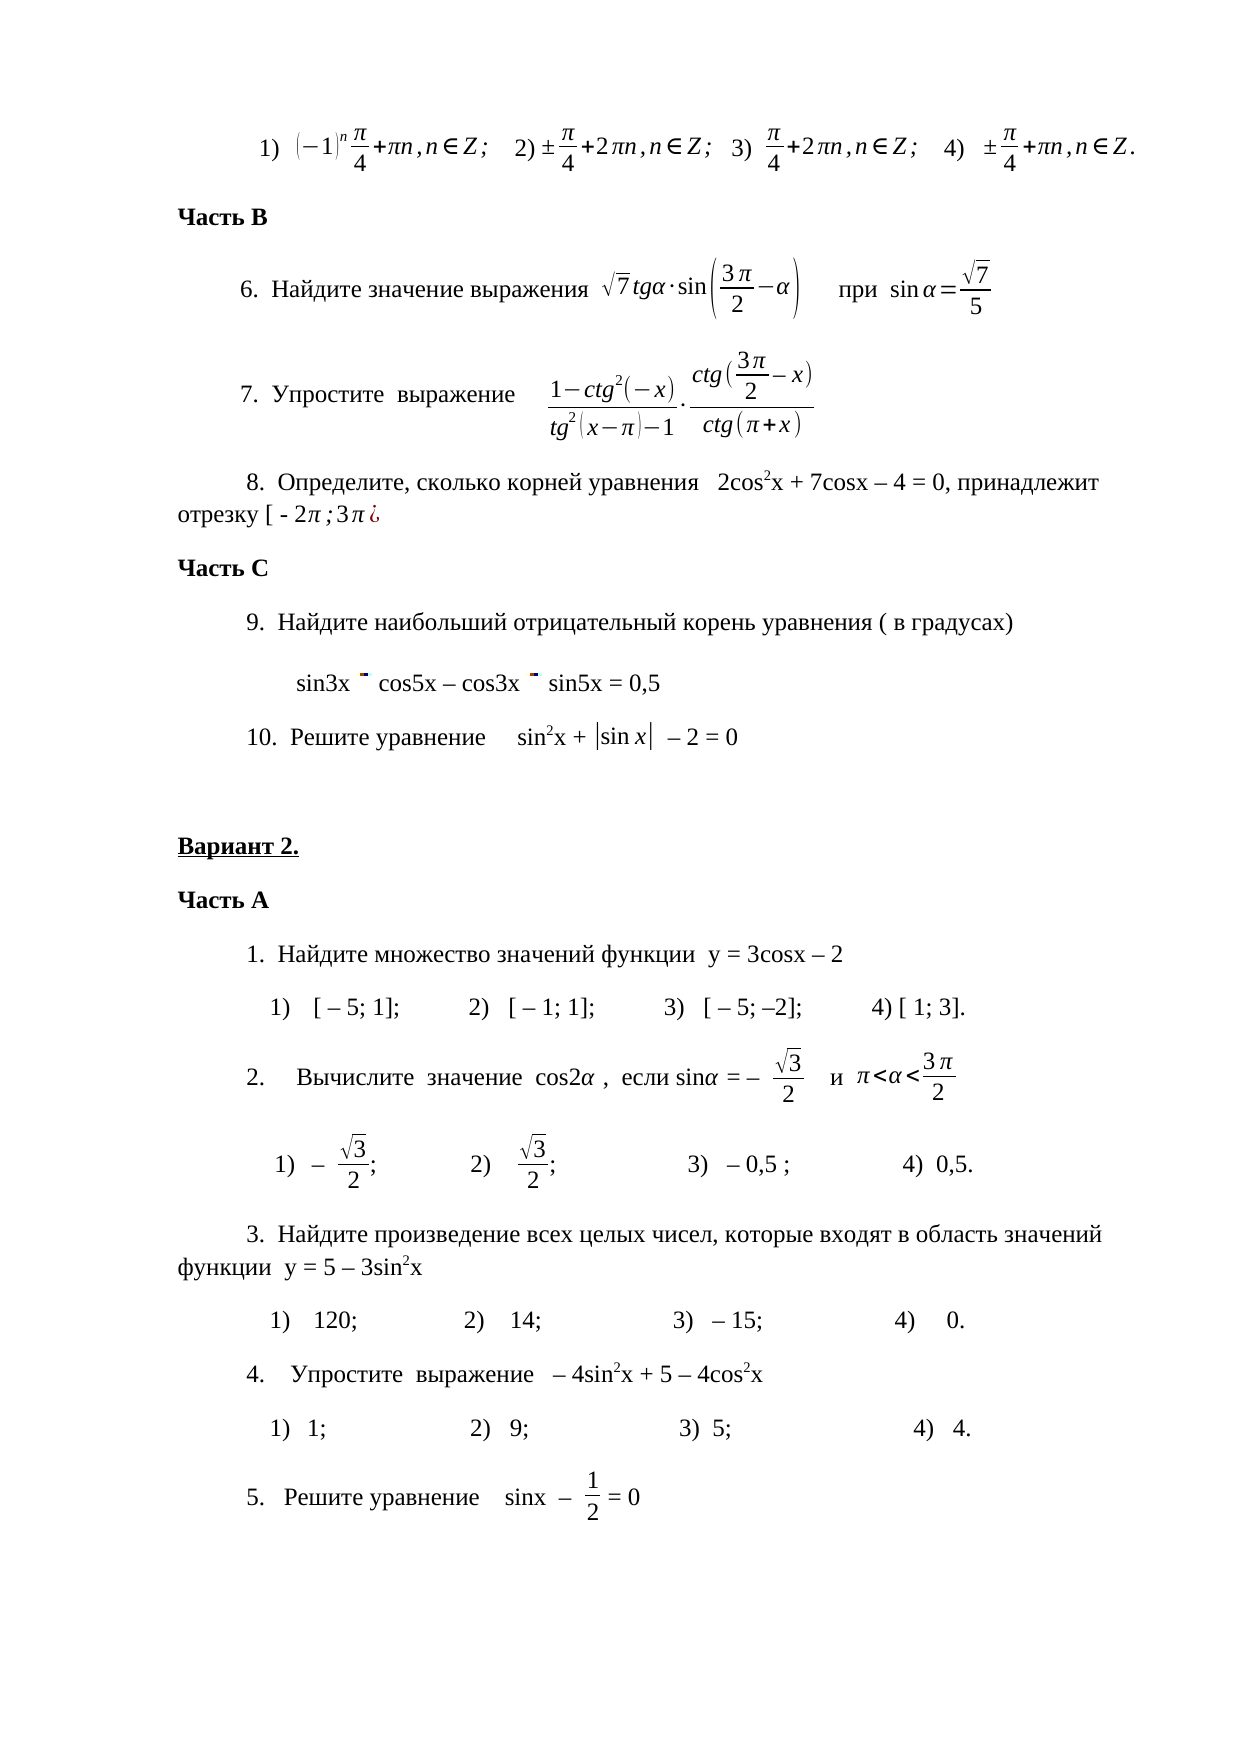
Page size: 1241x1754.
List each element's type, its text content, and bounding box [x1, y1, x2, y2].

list [ – 5; 1]; 2) [ – 1; 1]; 3) [ – 5; –2]; 4) [ 1; 3]. [269, 992, 1152, 1021]
text 2. Вычислите значение cos2 , если sin = – и [177, 1046, 1152, 1107]
picture [526, 661, 542, 691]
text sin3x cos5x – cos3x sin5x = 0,5 [177, 661, 1152, 696]
list – ; 2) ; 3) – 0,5 ; 4) 0,5. [274, 1132, 1152, 1193]
text Часть В [177, 202, 1152, 231]
text 3. Найдите произведение всех целых чисел, которые входят в область значений функции у = 5 – 3sin2x [177, 1219, 1152, 1280]
list 2) 3) 4) [258, 118, 1152, 177]
text 8. Определите, сколько корней уравнения 2сos2x + 7cosx – 4 = 0, принадлежит отрезку [ - 2 [177, 467, 1152, 528]
text 7. Упростите выражение [177, 346, 1152, 441]
text 4. Упростите выражение – 4sin2x + 5 – 4cos2x [177, 1359, 1152, 1388]
text 6. Найдите значение выражения при [177, 256, 1152, 321]
text Часть А [177, 885, 1152, 913]
text Часть С [177, 553, 1152, 582]
text 9. Найдите наибольший отрицательный корень уравнения ( в градусах) [177, 607, 1152, 636]
picture [356, 661, 372, 691]
list 1; 2) 9; 3) 5; 4) 4. [269, 1413, 1152, 1442]
text Вариант 2. [177, 831, 1152, 860]
list 120; 2) 14; 3) – 15; 4) 0. [269, 1306, 1152, 1334]
text 10. Решите уравнение sin2x + – 2 = 0 [177, 721, 1152, 752]
text 5. Решите уравнение sinx – = 0 [177, 1467, 1152, 1526]
text 1. Найдите множество значений функции у = 3cosx – 2 [177, 939, 1152, 967]
